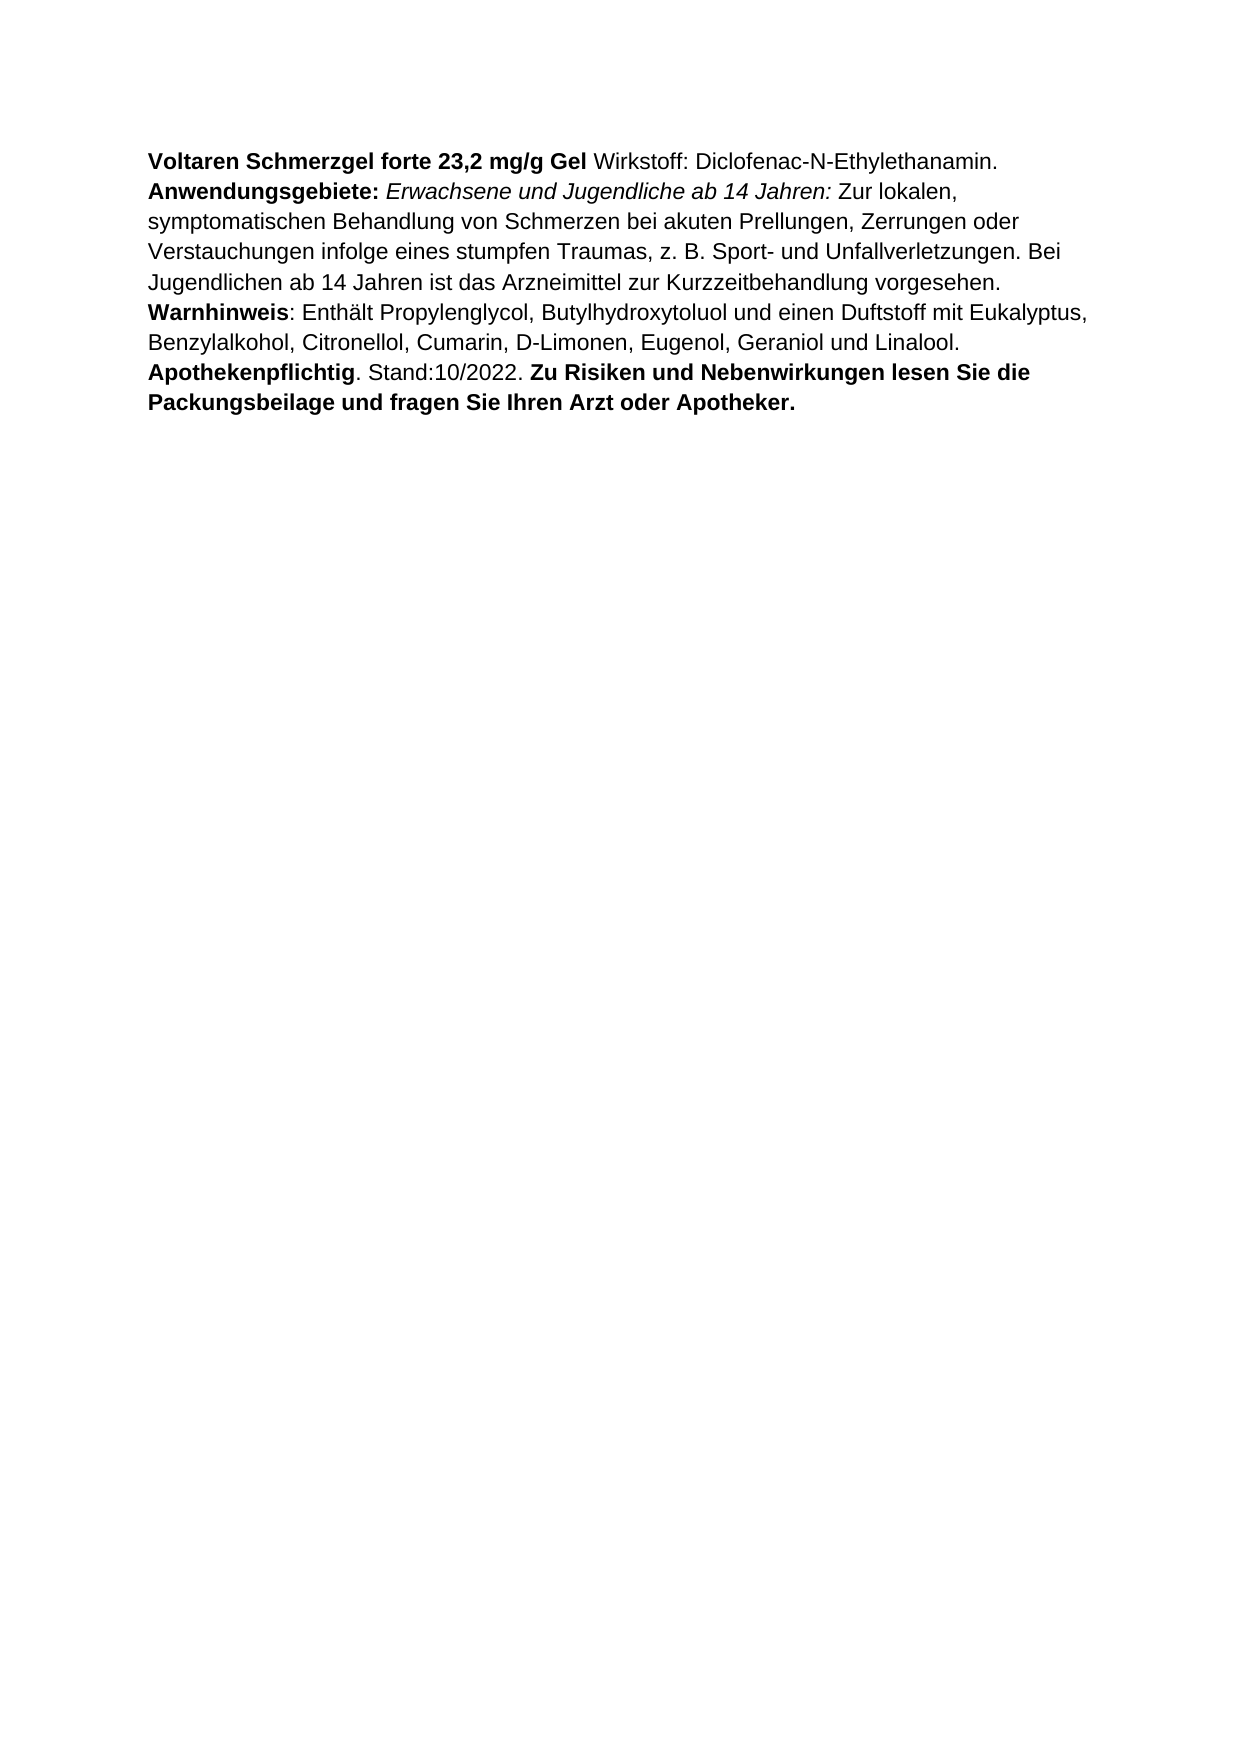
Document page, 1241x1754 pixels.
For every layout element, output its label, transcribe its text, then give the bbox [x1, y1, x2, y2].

text Voltaren Schmerzgel forte 23,2 mg/g Gel Wirkstoff: Diclofenac-N-Ethylethanamin. Anwendungsgebiete: Erwachsene und Jugendliche ab 14 Jahren: Zur lokalen, symptomatischen Behandlung von Schmerzen bei akuten Prellungen, Zerrungen oder Verstauchungen infolge eines stumpfen Traumas, z. B. Sport- und Unfallverletzungen. Bei Jugendlichen ab 14 Jahren ist das Arzneimittel zur Kurzzeitbehandlung vorgesehen. Warnhinweis: Enthält Propylenglycol, Butylhydroxytoluol und einen Duftstoff mit Eukalyptus, Benzylalkohol, Citronellol, Cumarin, D-Limonen, Eugenol, Geraniol und Linalool. Apothekenpflichtig. Stand:10/2022. Zu Risiken und Nebenwirkungen lesen Sie die Packungsbeilage und fragen Sie Ihren Arzt oder Apotheker. [148, 148, 1093, 416]
